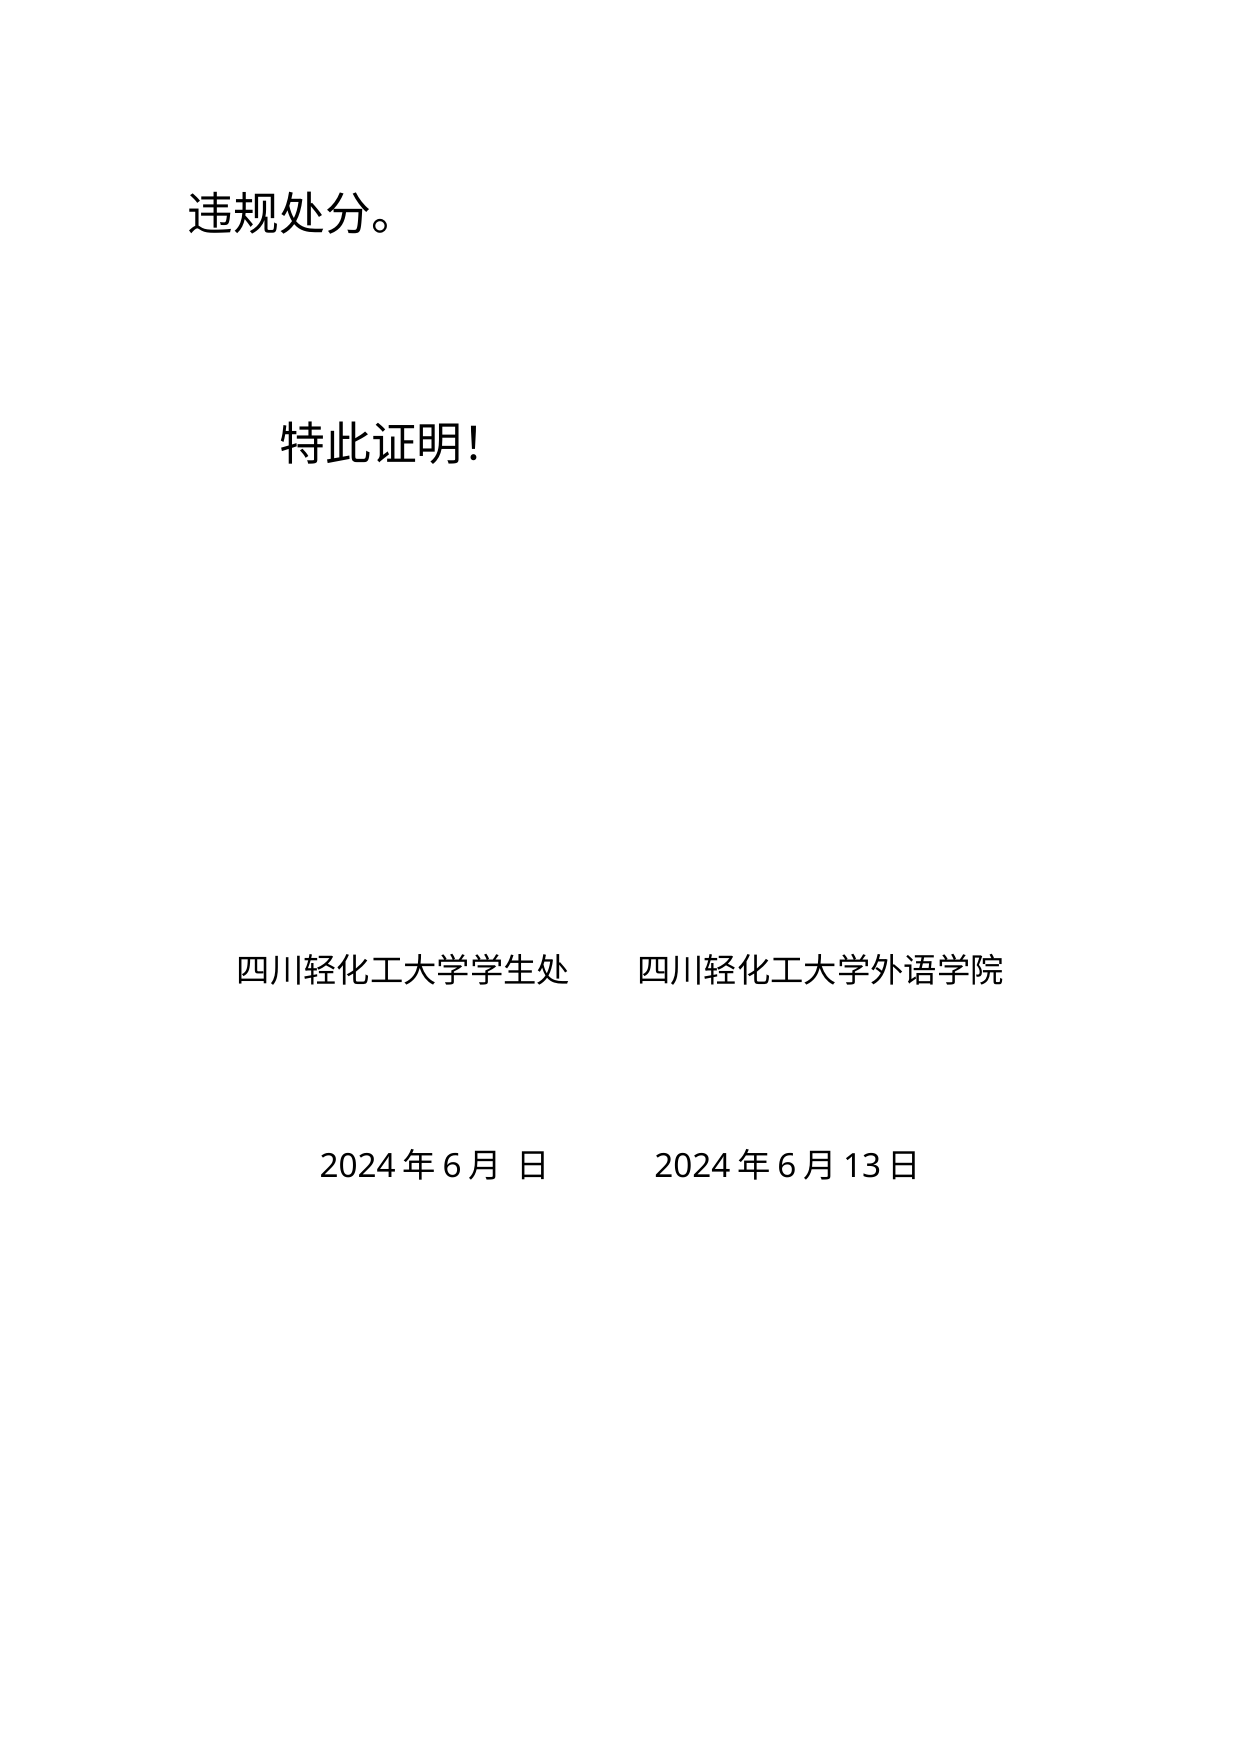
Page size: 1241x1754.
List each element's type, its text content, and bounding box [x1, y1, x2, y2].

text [187, 162, 1053, 259]
text 四川轻化工大学学生处 四川轻化工大学外语学院 2024年6月 日 2024年6月13日 [187, 936, 1053, 1196]
text 特此证明！ [187, 392, 1053, 490]
